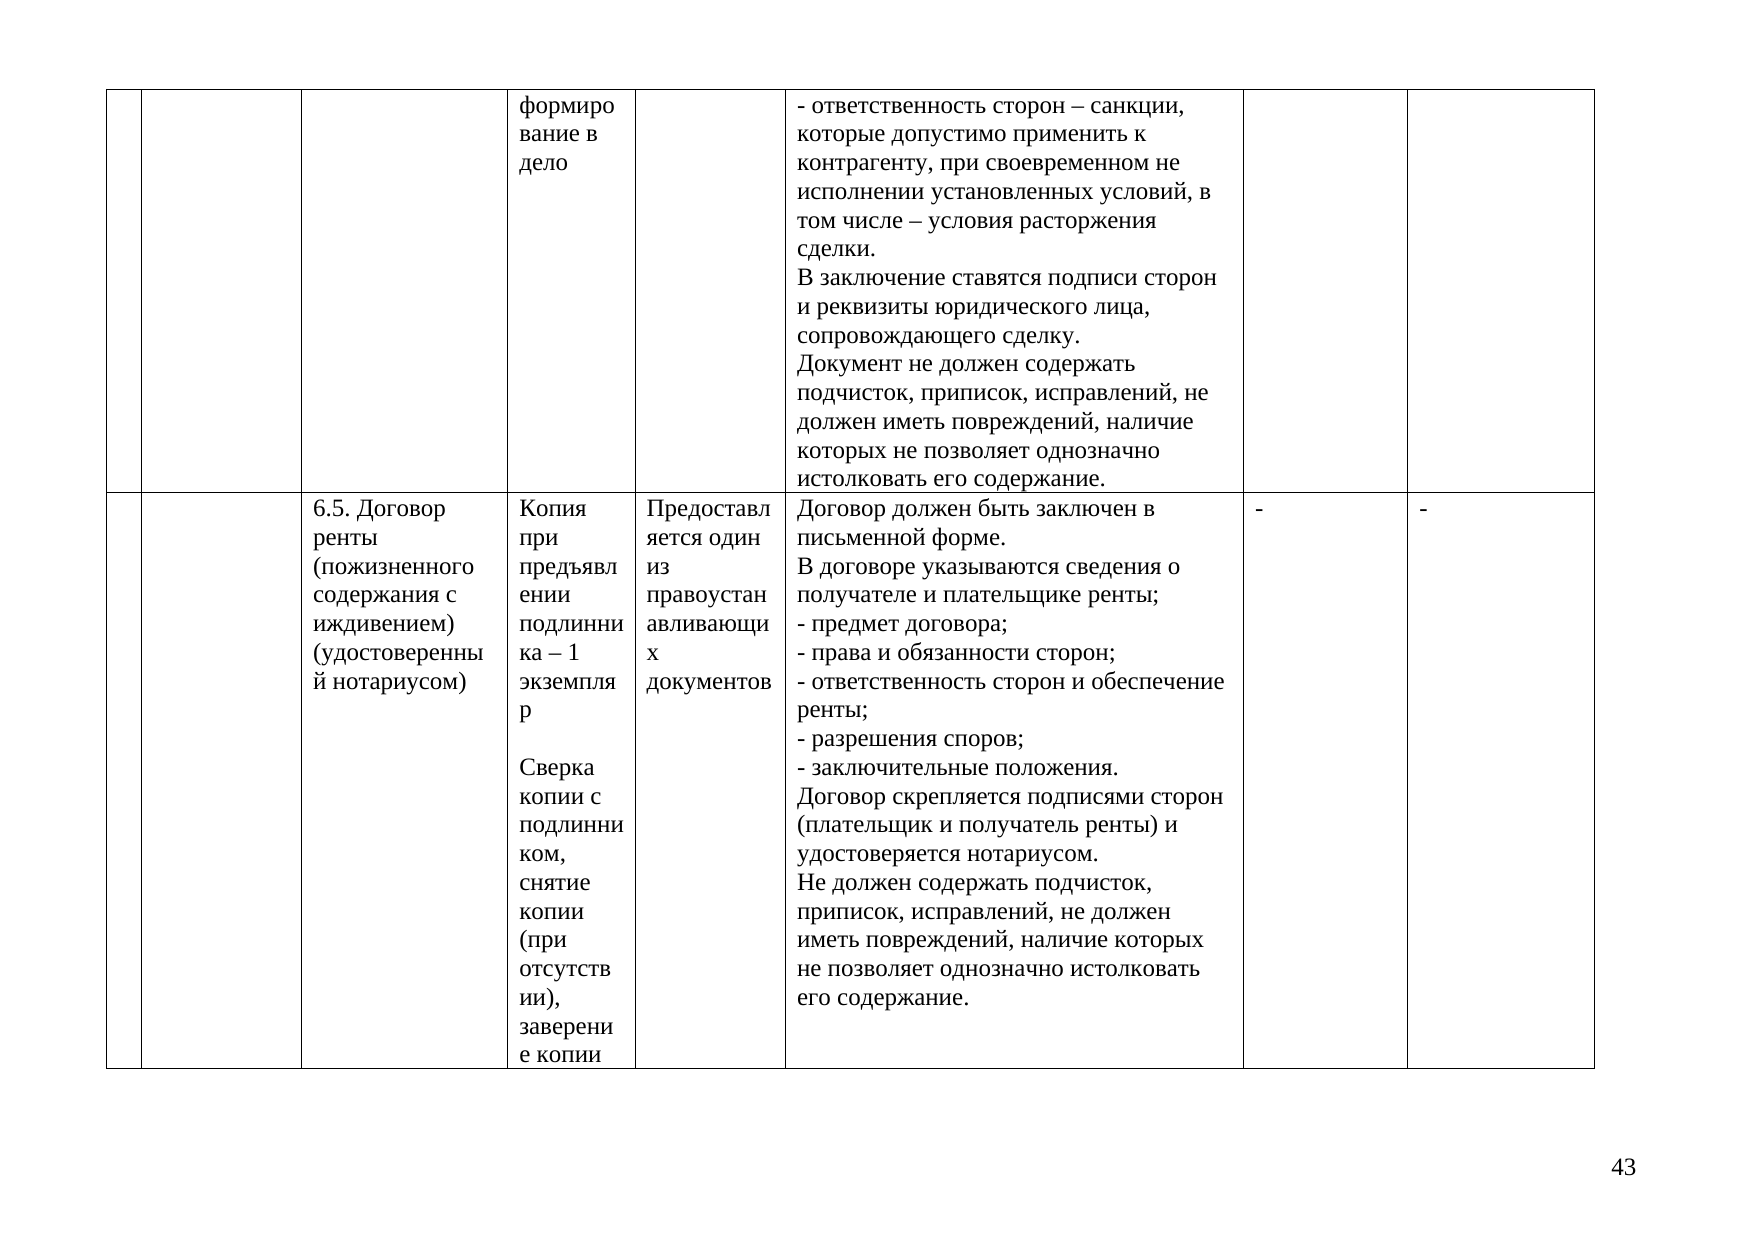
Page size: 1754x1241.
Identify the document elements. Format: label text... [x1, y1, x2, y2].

table_cell [142, 493, 301, 1068]
table_cell [142, 90, 301, 492]
table_cell - [1408, 90, 1594, 492]
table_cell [302, 90, 507, 492]
table_cell - [1408, 493, 1594, 1068]
table_cell - [1244, 90, 1407, 492]
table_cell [786, 493, 1243, 1068]
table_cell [636, 90, 785, 492]
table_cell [302, 493, 507, 1068]
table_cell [786, 90, 1243, 492]
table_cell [636, 493, 785, 1068]
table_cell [508, 90, 635, 492]
table_cell [107, 493, 141, 1068]
table_cell - [1244, 493, 1407, 1068]
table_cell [508, 493, 635, 1068]
table_cell [107, 90, 141, 492]
